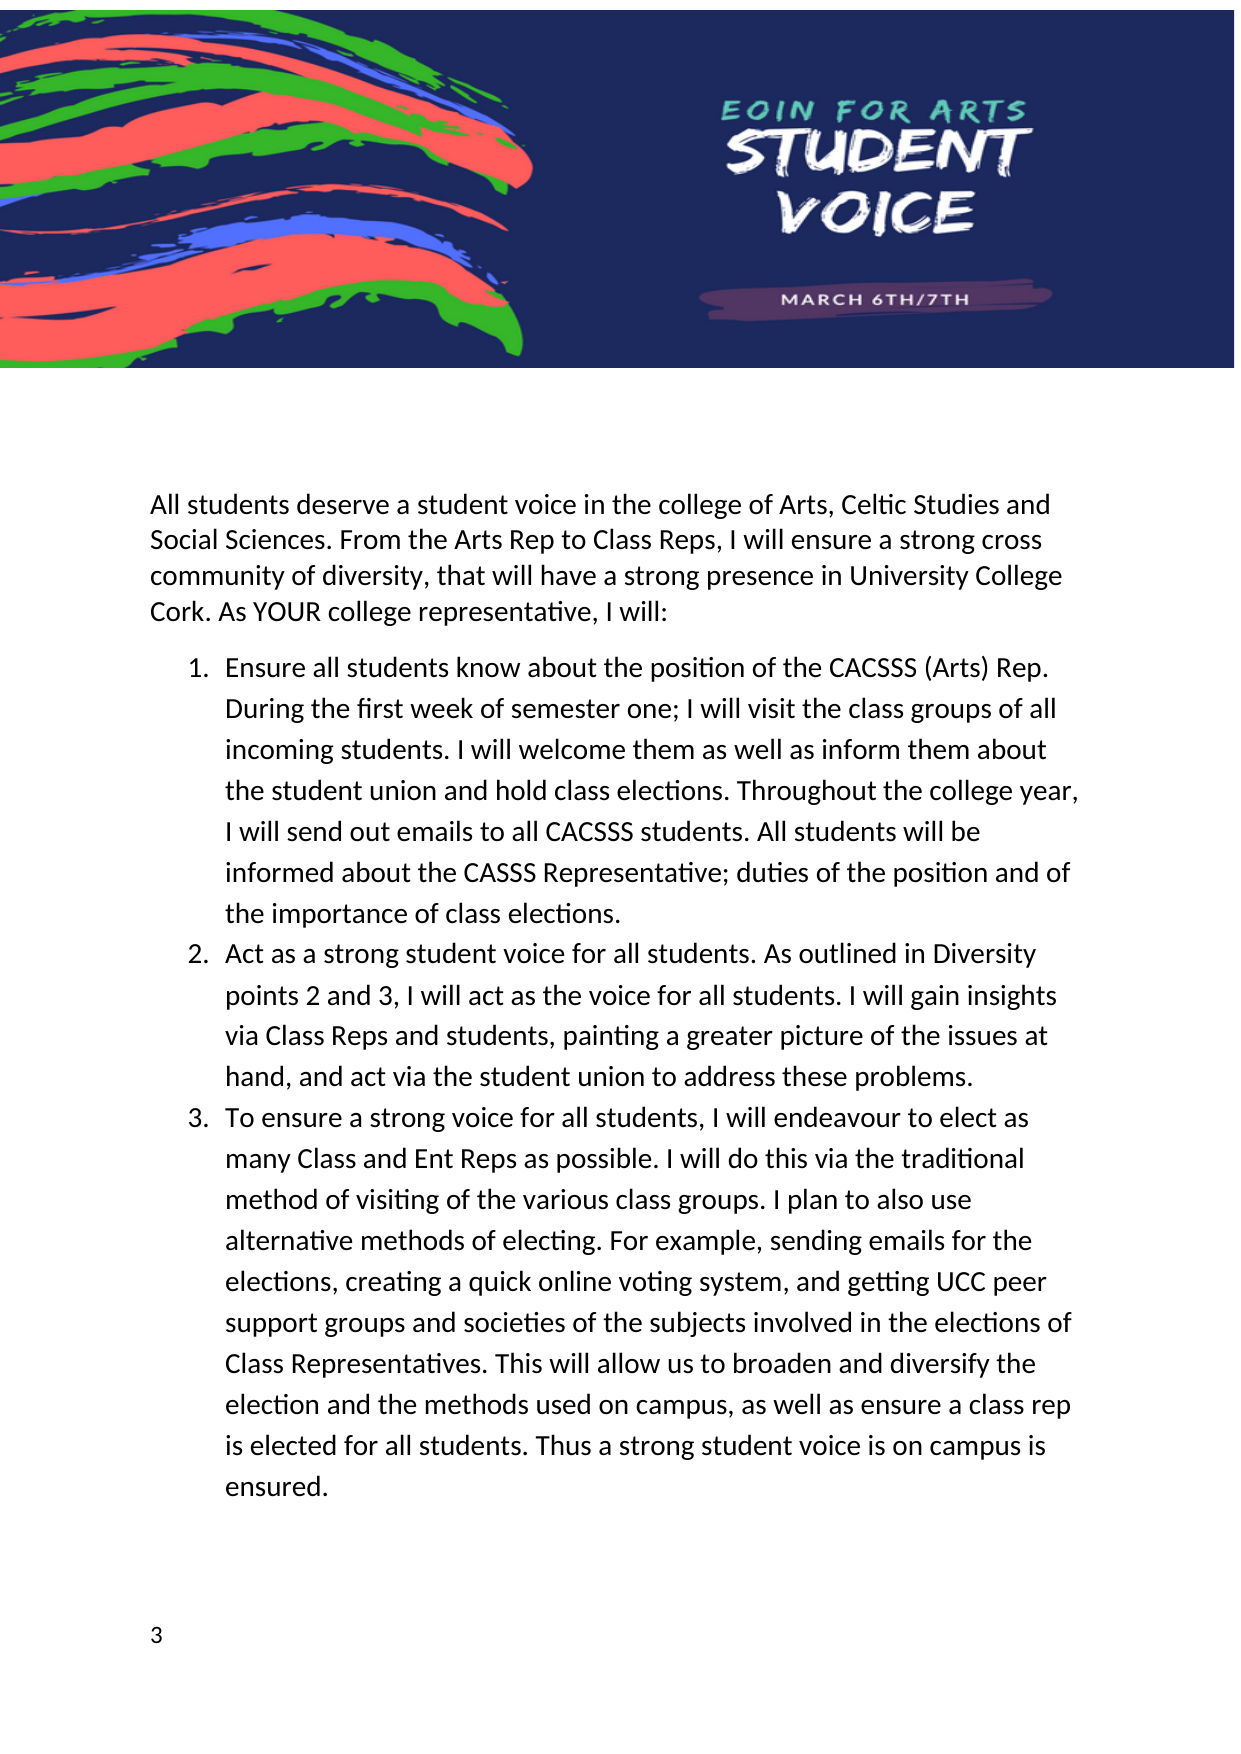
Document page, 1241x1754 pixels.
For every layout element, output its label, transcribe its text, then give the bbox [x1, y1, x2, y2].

list To ensure a strong voice for all students, I will endeavour to elect as many Class and Ent Reps as possible. I will do this via the traditional method of visiting of the various class groups. I plan to also use alternative methods of electing. For example, sending emails for the elections, creating a quick online voting system, and getting UCC peer support groups and societies of the subjects involved in the elections of Class Representatives. This will allow us to broaden and diversify the election and the methods used on campus, as well as ensure a class rep is elected for all students. Thus a strong student voice is on campus is ensured. [187, 1099, 1090, 1503]
text All students deserve a student voice in the college of Arts, Celtic Studies and Social Sciences. From the Arts Rep to Class Reps, I will ensure a strong cross community of diversity, that will have a strong presence in University College Cork. As YOUR college representative, I will: [150, 486, 1090, 628]
list Act as a strong student voice for all students. As outlined in Diversity points 2 and 3, I will act as the voice for all students. I will gain insights via Class Reps and students, painting a greater picture of the issues at hand, and act via the student union to address these problems. [187, 936, 1090, 1094]
picture [0, 10, 1235, 368]
list Ensure all students know about the position of the CACSSS (Arts) Rep. During the first week of semester one; I will visit the class groups of all incoming students. I will welcome them as well as inform them about the student union and hold class elections. Throughout the college year, I will send out emails to all CACSSS students. All students will be informed about the CASSS Representative; duties of the position and of the importance of class elections. [187, 649, 1090, 930]
